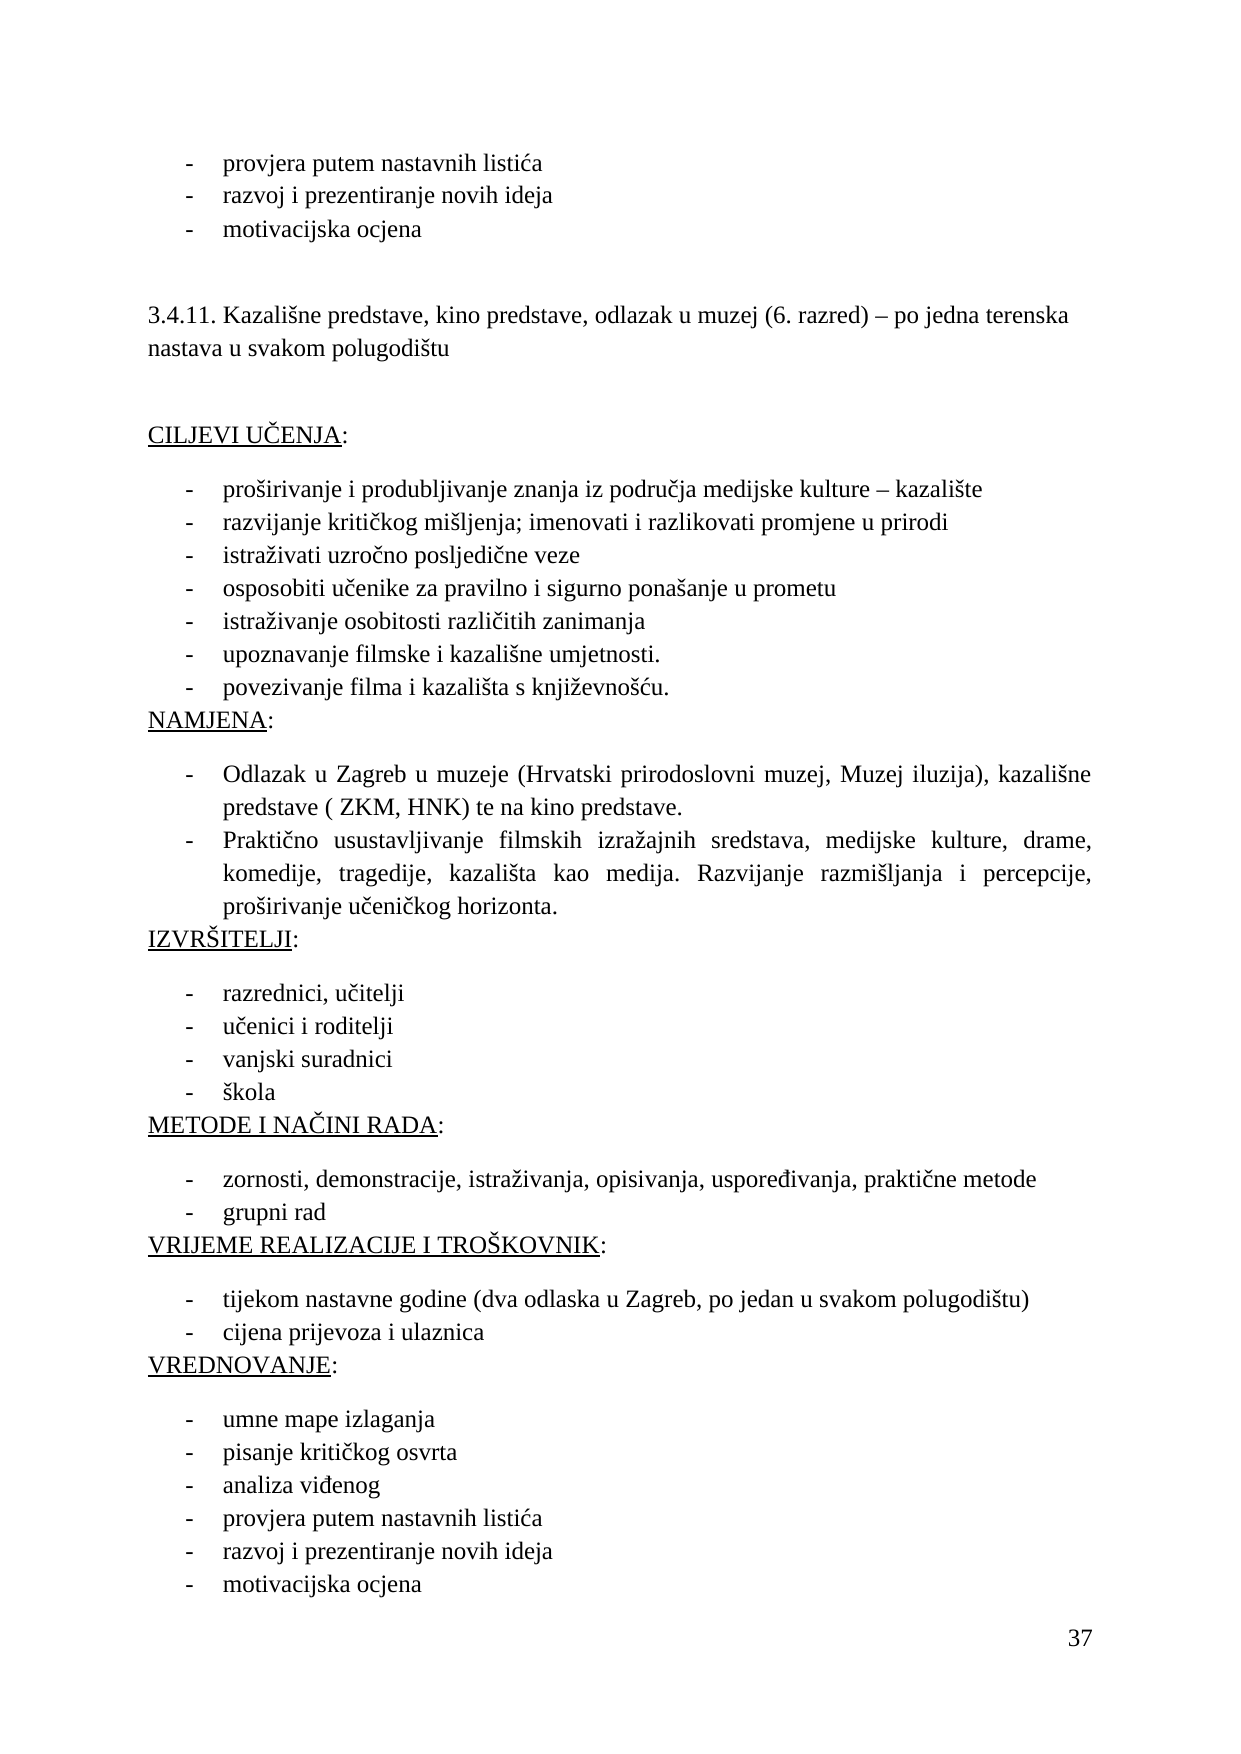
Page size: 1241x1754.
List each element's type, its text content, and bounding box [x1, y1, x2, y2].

list zornosti, demonstracije, istraživanja, opisivanja, uspoređivanja, praktične metode [185, 1164, 1093, 1193]
list razvoj i prezentiranje novih ideja [185, 181, 1093, 209]
text CILJEVI UČENJA: [148, 420, 1093, 449]
list istraživanje osobitosti različitih zanimanja [185, 606, 1093, 635]
list učenici i roditelji [185, 1011, 1093, 1040]
list pisanje kritičkog osvrta [185, 1437, 1093, 1466]
list analiza viđenog [185, 1470, 1093, 1499]
list proširivanje i produbljivanje znanja iz područja medijske kulture – kazalište [185, 474, 1093, 503]
text NAMJENA: [148, 705, 1093, 734]
list osposobiti učenike za pravilno i sigurno ponašanje u prometu [185, 573, 1093, 602]
list Praktično usustavljivanje filmskih izražajnih sredstava, medijske kulture, drame, komedije, tragedije, kazališta kao medija. Razvijanje razmišljanja i percepcije, proširivanje učeničkog horizonta. [185, 825, 1093, 920]
list tijekom nastavne godine (dva odlaska u Zagreb, po jedan u svakom polugodištu) [185, 1284, 1093, 1313]
list razrednici, učitelji [185, 978, 1093, 1007]
list umne mape izlaganja [185, 1404, 1093, 1433]
list Odlazak u Zagreb u muzeje (Hrvatski prirodoslovni muzej, Muzej iluzija), kazališne predstave ( ZKM, HNK) te na kino predstave. [185, 759, 1093, 821]
list škola [185, 1077, 1093, 1106]
list vanjski suradnici [185, 1044, 1093, 1073]
list motivacijska ocjena [185, 214, 1093, 242]
text METODE I NAČINI RADA: [148, 1110, 1093, 1139]
text IZVRŠITELJI: [148, 924, 1093, 953]
list provjera putem nastavnih listića [185, 1503, 1093, 1532]
subtitle 3.4.11. Kazališne predstave, kino predstave, odlazak u muzej (6. razred) – po jedna terenska nastava u svakom polugodištu [148, 301, 1093, 362]
list razvijanje kritičkog mišljenja; imenovati i razlikovati promjene u prirodi [185, 507, 1093, 536]
list povezivanje filma i kazališta s književnošću. [185, 672, 1093, 701]
list cijena prijevoza i ulaznica [185, 1317, 1093, 1346]
list istraživati uzročno posljedične veze [185, 540, 1093, 569]
list motivacijska ocjena [185, 1569, 1093, 1598]
list provjera putem nastavnih listića [185, 148, 1093, 176]
list grupni rad [185, 1197, 1093, 1226]
list razvoj i prezentiranje novih ideja [185, 1536, 1093, 1565]
list upoznavanje filmske i kazališne umjetnosti. [185, 639, 1093, 668]
text VRIJEME REALIZACIJE I TROŠKOVNIK: [148, 1230, 1093, 1259]
text VREDNOVANJE: [148, 1350, 1093, 1379]
